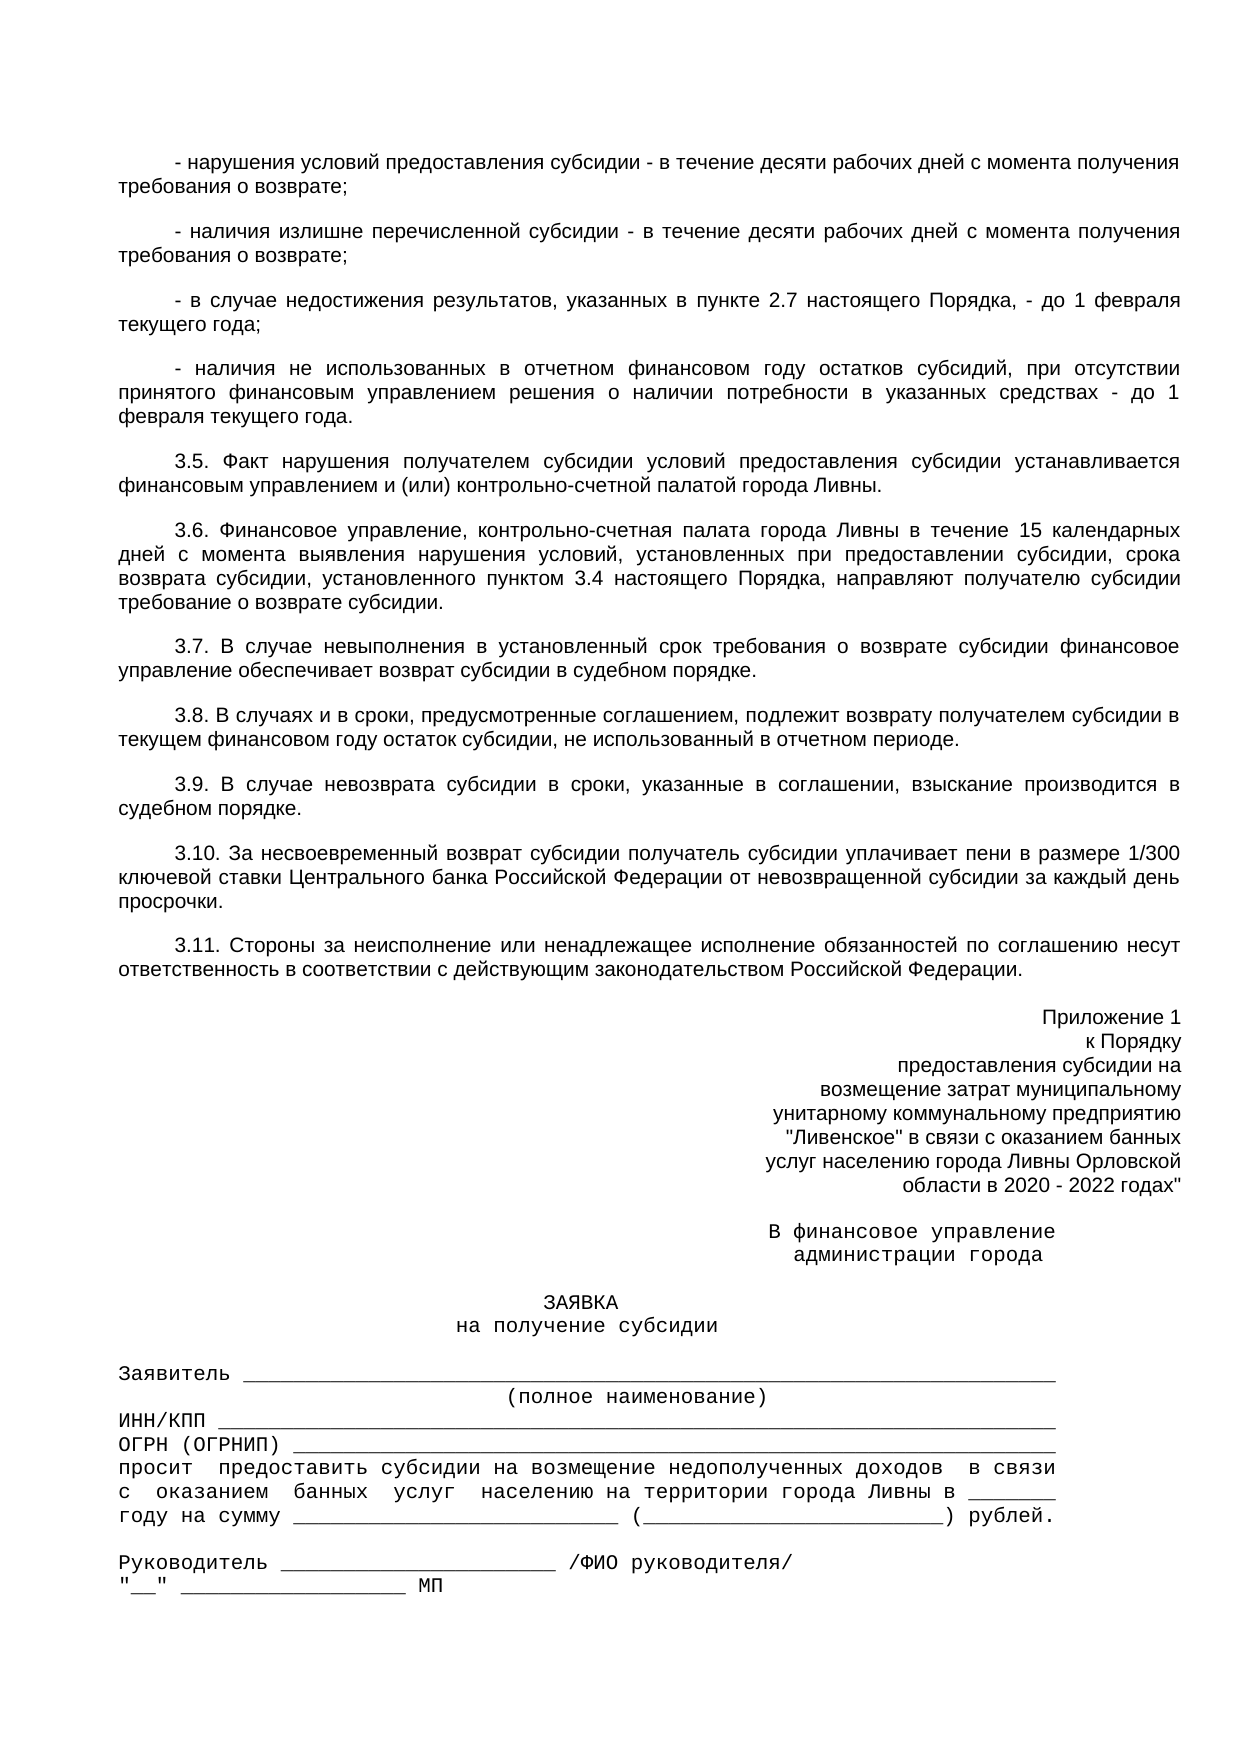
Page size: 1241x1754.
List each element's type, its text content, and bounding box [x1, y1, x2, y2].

text Руководитель ______________________ /ФИО руководителя/ [118, 1552, 1181, 1576]
text предоставления субсидии на [118, 1053, 1181, 1077]
text просит предоставить субсидии на возмещение недополученных доходов в связи [118, 1457, 1181, 1481]
text В финансовое управление [118, 1221, 1181, 1244]
text на получение субсидии [118, 1315, 1181, 1339]
text услуг населению города Ливны Орловской [118, 1149, 1181, 1173]
text ИНН/КПП ___________________________________________________________________ [118, 1410, 1181, 1434]
text - наличия не использованных в отчетном финансовом году остатков субсидий, при отсутствии принятого финансовым управлением решения о наличии потребности в указанных средствах - до 1 февраля текущего года. [118, 356, 1181, 428]
text Приложение 1 [118, 1005, 1181, 1029]
text "Ливенское" в связи с оказанием банных [118, 1125, 1181, 1149]
text - в случае недостижения результатов, указанных в пункте 2.7 настоящего Порядка, - до 1 февраля текущего года; [118, 287, 1181, 335]
text 3.7. В случае невыполнения в установленный срок требования о возврате субсидии финансовое управление обеспечивает возврат субсидии в судебном порядке. [118, 634, 1181, 682]
text возмещение затрат муниципальному [118, 1077, 1181, 1101]
text - наличия излишне перечисленной субсидии - в течение десяти рабочих дней с момента получения требования о возврате; [118, 219, 1181, 267]
text 3.9. В случае невозврата субсидии в сроки, указанные в соглашении, взыскание производится в судебном порядке. [118, 772, 1181, 820]
text унитарному коммунальному предприятию [118, 1101, 1181, 1125]
text - нарушения условий предоставления субсидии - в течение десяти рабочих дней с момента получения требования о возврате; [118, 150, 1181, 198]
text 3.10. За несвоевременный возврат субсидии получатель субсидии уплачивает пени в размере 1/300 ключевой ставки Центрального банка Российской Федерации от невозвращенной субсидии за каждый день просрочки. [118, 841, 1181, 912]
text ЗАЯВКА [118, 1292, 1181, 1315]
text "__" __________________ МП [118, 1576, 1181, 1599]
text области в 2020 - 2022 годах" [118, 1173, 1181, 1197]
text году на сумму __________________________ (________________________) рублей. [118, 1504, 1181, 1528]
text администрации города [118, 1244, 1181, 1268]
text 3.6. Финансовое управление, контрольно-счетная палата города Ливны в течение 15 календарных дней с момента выявления нарушения условий, установленных при предоставлении субсидии, срока возврата субсидии, установленного пунктом 3.4 настоящего Порядка, направляют получателю субсидии требование о возврате субсидии. [118, 518, 1181, 613]
text с оказанием банных услуг населению на территории города Ливны в _______ [118, 1481, 1181, 1504]
text 3.5. Факт нарушения получателем субсидии условий предоставления субсидии устанавливается финансовым управлением и (или) контрольно-счетной палатой города Ливны. [118, 449, 1181, 497]
text (полное наименование) [118, 1386, 1181, 1410]
text ОГРН (ОГРНИП) _____________________________________________________________ [118, 1434, 1181, 1457]
text 3.11. Стороны за неисполнение или ненадлежащее исполнение обязанностей по соглашению несут ответственность в соответствии с действующим законодательством Российской Федерации. [118, 933, 1181, 981]
text к Порядку [118, 1029, 1181, 1053]
text 3.8. В случаях и в сроки, предусмотренные соглашением, подлежит возврату получателем субсидии в текущем финансовом году остаток субсидии, не использованный в отчетном периоде. [118, 703, 1181, 751]
text Заявитель _________________________________________________________________ [118, 1363, 1181, 1386]
